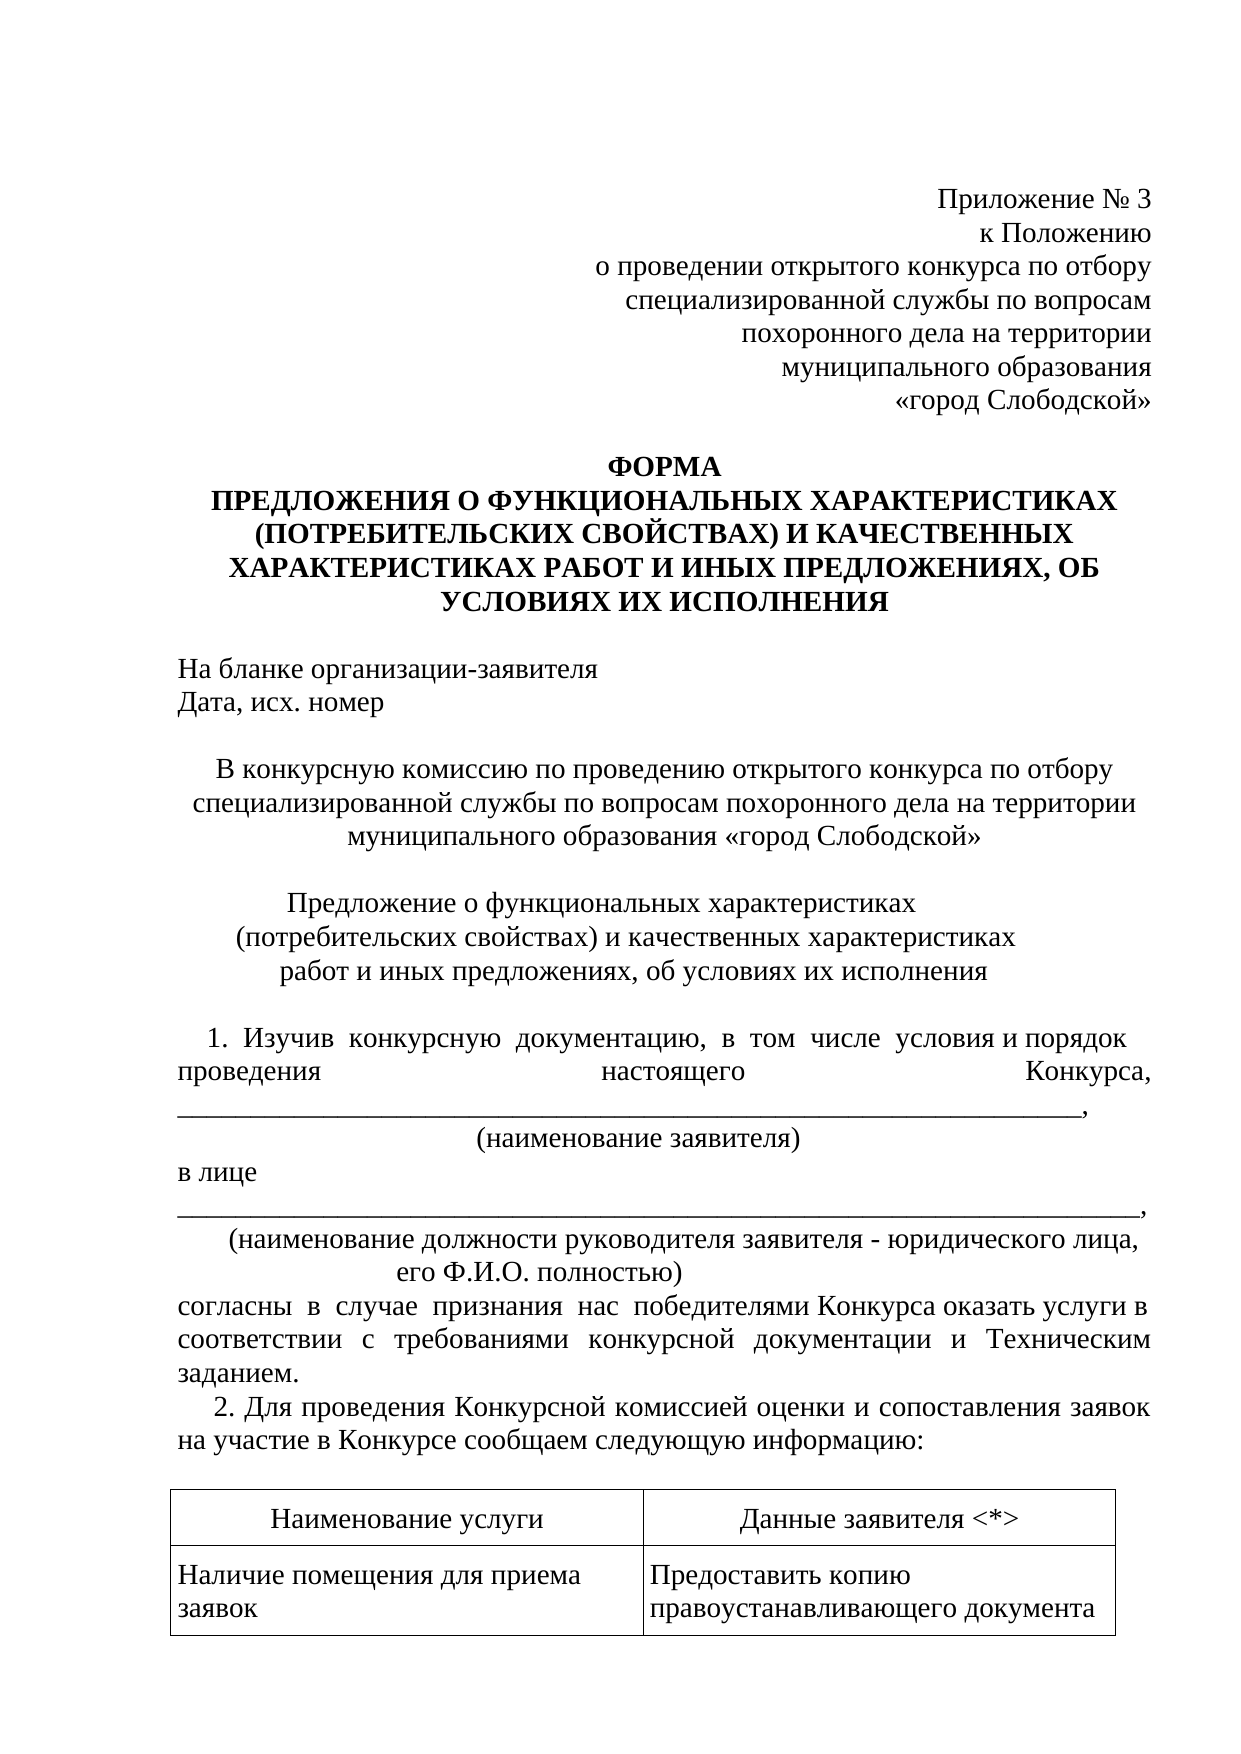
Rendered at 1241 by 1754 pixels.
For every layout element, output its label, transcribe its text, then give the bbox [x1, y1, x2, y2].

text В конкурсную комиссию по проведению открытого конкурса по отбору [177, 751, 1152, 785]
text проведения настоящего Конкурса, ______________________________________________________________, [177, 1053, 1152, 1120]
title ФОРМА [177, 449, 1152, 483]
text похоронного дела на территории [177, 315, 1152, 349]
text 1. Изучив конкурсную документацию, в том числе условия и порядок [177, 1020, 1152, 1053]
text его Ф.И.О. полностью) [177, 1254, 1152, 1288]
text (наименование должности руководителя заявителя - юридического лица, [177, 1221, 1152, 1254]
title ПРЕДЛОЖЕНИЯ О ФУНКЦИОНАЛЬНЫХ ХАРАКТЕРИСТИКАХ [177, 483, 1152, 517]
title (ПОТРЕБИТЕЛЬСКИХ СВОЙСТВАХ) И КАЧЕСТВЕННЫХ ХАРАКТЕРИСТИКАХ РАБОТ И ИНЫХ ПРЕДЛОЖЕНИЯХ, ОБ УСЛОВИЯХ ИХ ИСПОЛНЕНИЯ [177, 517, 1152, 617]
text муниципального образования «город Слободской» [177, 818, 1152, 852]
text 2. Для проведения Конкурсной комиссией оценки и сопоставления заявок на участие в Конкурсе сообщаем следующую информацию: [177, 1389, 1152, 1456]
text Приложение № 3 [177, 181, 1152, 215]
text (наименование заявителя) [177, 1120, 1152, 1154]
text Предложение о функциональных характеристиках [177, 886, 1152, 919]
text специализированной службы по вопросам [177, 282, 1152, 315]
table_header Наименование услуги [171, 1490, 643, 1545]
text (потребительских свойствах) и качественных характеристиках [177, 919, 1152, 953]
text соответствии с требованиями конкурсной документации и Техническим заданием. [177, 1322, 1152, 1389]
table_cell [171, 1546, 643, 1634]
text На бланке организации-заявителя [177, 651, 1152, 684]
text «город Слободской» [177, 382, 1152, 416]
text Дата, исх. номер [177, 684, 1152, 718]
text специализированной службы по вопросам похоронного дела на территории [177, 785, 1152, 818]
text согласны в случае признания нас победителями Конкурса оказать услуги в [177, 1288, 1152, 1322]
table_header Данные заявителя <*> [644, 1490, 1115, 1545]
text работ и иных предложениях, об условиях их исполнения [177, 953, 1152, 986]
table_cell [644, 1546, 1115, 1634]
text к Положению [177, 215, 1152, 248]
text муниципального образования [177, 349, 1152, 382]
text в лице __________________________________________________________________, [177, 1154, 1152, 1221]
text о проведении открытого конкурса по отбору [177, 248, 1152, 282]
